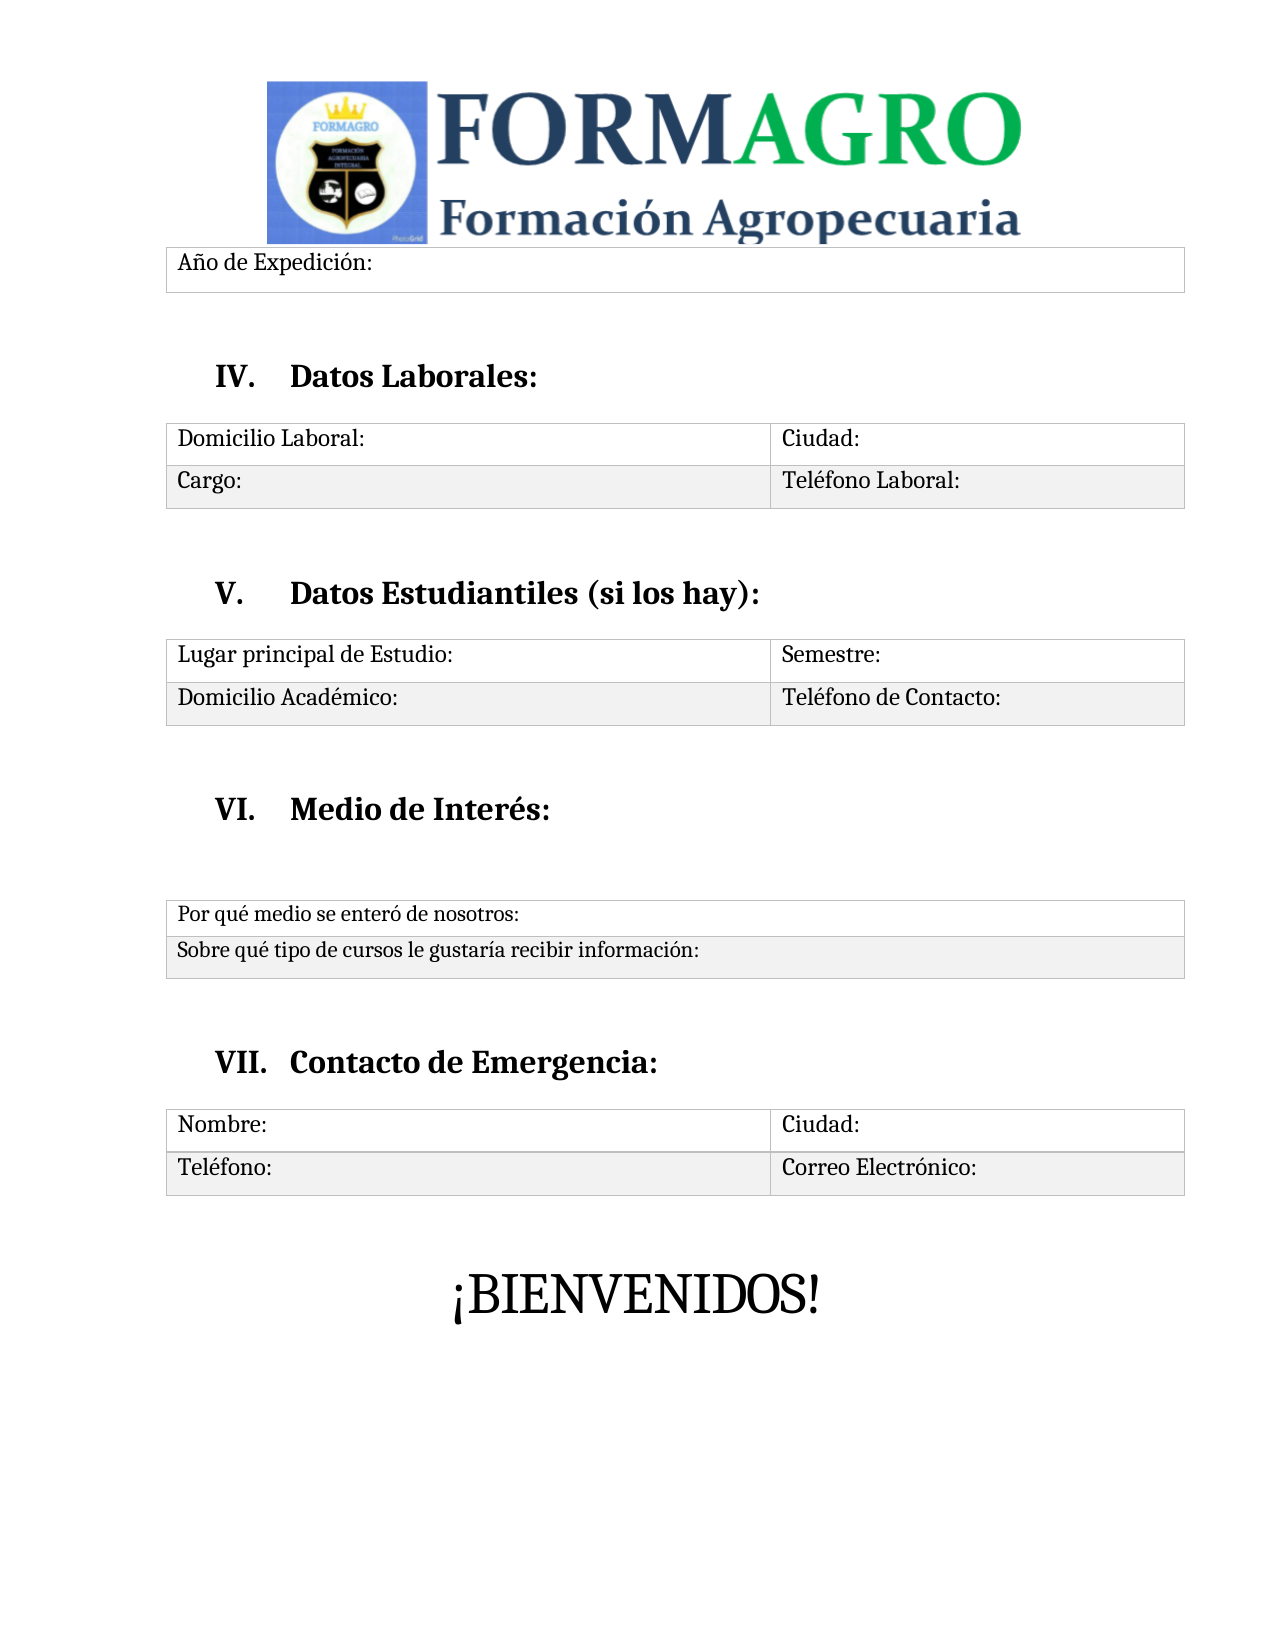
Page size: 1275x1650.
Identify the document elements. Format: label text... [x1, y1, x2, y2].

table_header Lugar principal de Estudio: [167, 640, 770, 682]
picture [265, 81, 1031, 244]
table_cell Teléfono: [167, 1153, 770, 1195]
title ¡BIENVENIDOS! [177, 1261, 1098, 1328]
table_cell Cargo: [167, 466, 770, 508]
table_header Domicilio Laboral: [167, 424, 770, 465]
table_cell Domicilio Académico: [167, 683, 770, 725]
table_cell Año de Expedición: [167, 248, 1184, 292]
table_cell Correo Electrónico: [771, 1153, 1184, 1195]
list Datos Estudiantiles (si los hay): [215, 574, 1098, 612]
list Medio de Interés: [215, 791, 1098, 829]
list Datos Laborales: [215, 357, 1098, 396]
table_header Nombre: [167, 1110, 770, 1151]
table_header Ciudad: [771, 424, 1184, 465]
table_cell Teléfono Laboral: [771, 466, 1184, 508]
table_cell Teléfono de Contacto: [771, 683, 1184, 725]
table_cell Sobre qué tipo de cursos le gustaría recibir información: [167, 937, 1184, 978]
list Contacto de Emergencia: [215, 1044, 1098, 1082]
table_header Por qué medio se enteró de nosotros: [167, 901, 1184, 936]
table_header Ciudad: [771, 1110, 1184, 1151]
table_header Semestre: [771, 640, 1184, 682]
